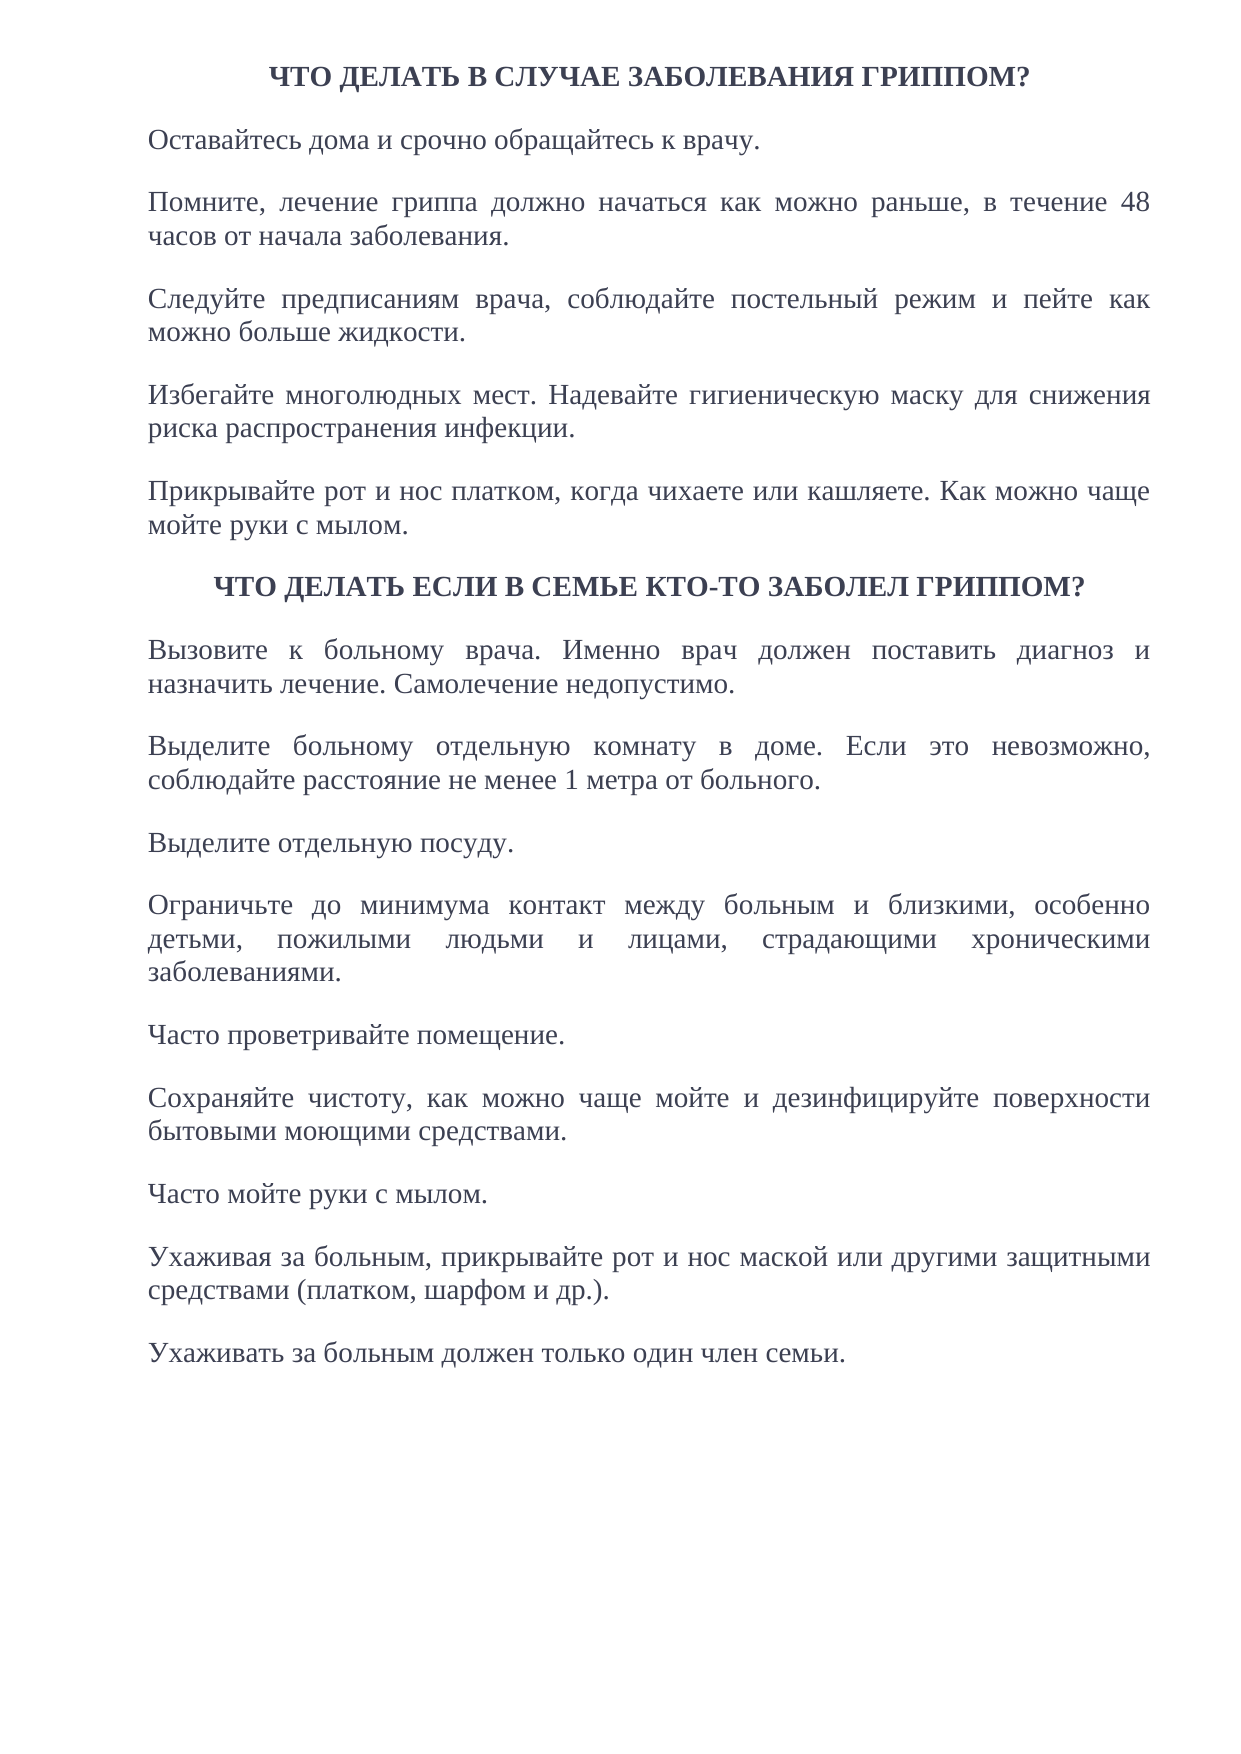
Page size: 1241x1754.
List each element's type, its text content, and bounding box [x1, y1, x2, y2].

text Часто мойте руки с мылом. [148, 1176, 1152, 1210]
text Ухаживать за больным должен только один член семьи. [148, 1335, 1152, 1369]
text Оставайтесь дома и срочно обращайтесь к врачу. [148, 122, 1152, 155]
text Вызовите к больному врача. Именно врач должен поставить диагноз и назначить лечение. Самолечение недопустимо. [148, 632, 1152, 699]
text Выделите отдельную посуду. [148, 825, 1152, 858]
text Избегайте многолюдных мест. Надевайте гигиеническую маску для снижения риска распространения инфекции. [148, 377, 1152, 444]
text Ограничьте до минимума контакт между больным и близкими, особенно детьми, пожилыми людьми и лицами, страдающими хроническими заболеваниями. [148, 887, 1152, 988]
text Следуйте предписаниям врача, соблюдайте постельный режим и пейте как можно больше жидкости. [148, 281, 1152, 348]
text Прикрывайте рот и нос платком, когда чихаете или кашляете. Как можно чаще мойте руки с мылом. [148, 473, 1152, 540]
text Выделите больному отдельную комнату в доме. Если это невозможно, соблюдайте расстояние не менее 1 метра от больного. [148, 728, 1152, 796]
text Помните, лечение гриппа должно начаться как можно раньше, в течение 48 часов от начала заболевания. [148, 184, 1152, 252]
text Сохраняйте чистоту, как можно чаще мойте и дезинфицируйте поверхности бытовыми моющими средствами. [148, 1080, 1152, 1147]
text Часто проветривайте помещение. [148, 1017, 1152, 1051]
text ЧТО ДЕЛАТЬ ЕСЛИ В СЕМЬЕ КТО-ТО ЗАБОЛЕЛ ГРИППОМ? [148, 569, 1152, 603]
text Ухаживая за больным, прикрывайте рот и нос маской или другими защитными средствами (платком, шарфом и др.). [148, 1239, 1152, 1306]
text ЧТО ДЕЛАТЬ В СЛУЧАЕ ЗАБОЛЕВАНИЯ ГРИППОМ? [148, 59, 1152, 93]
